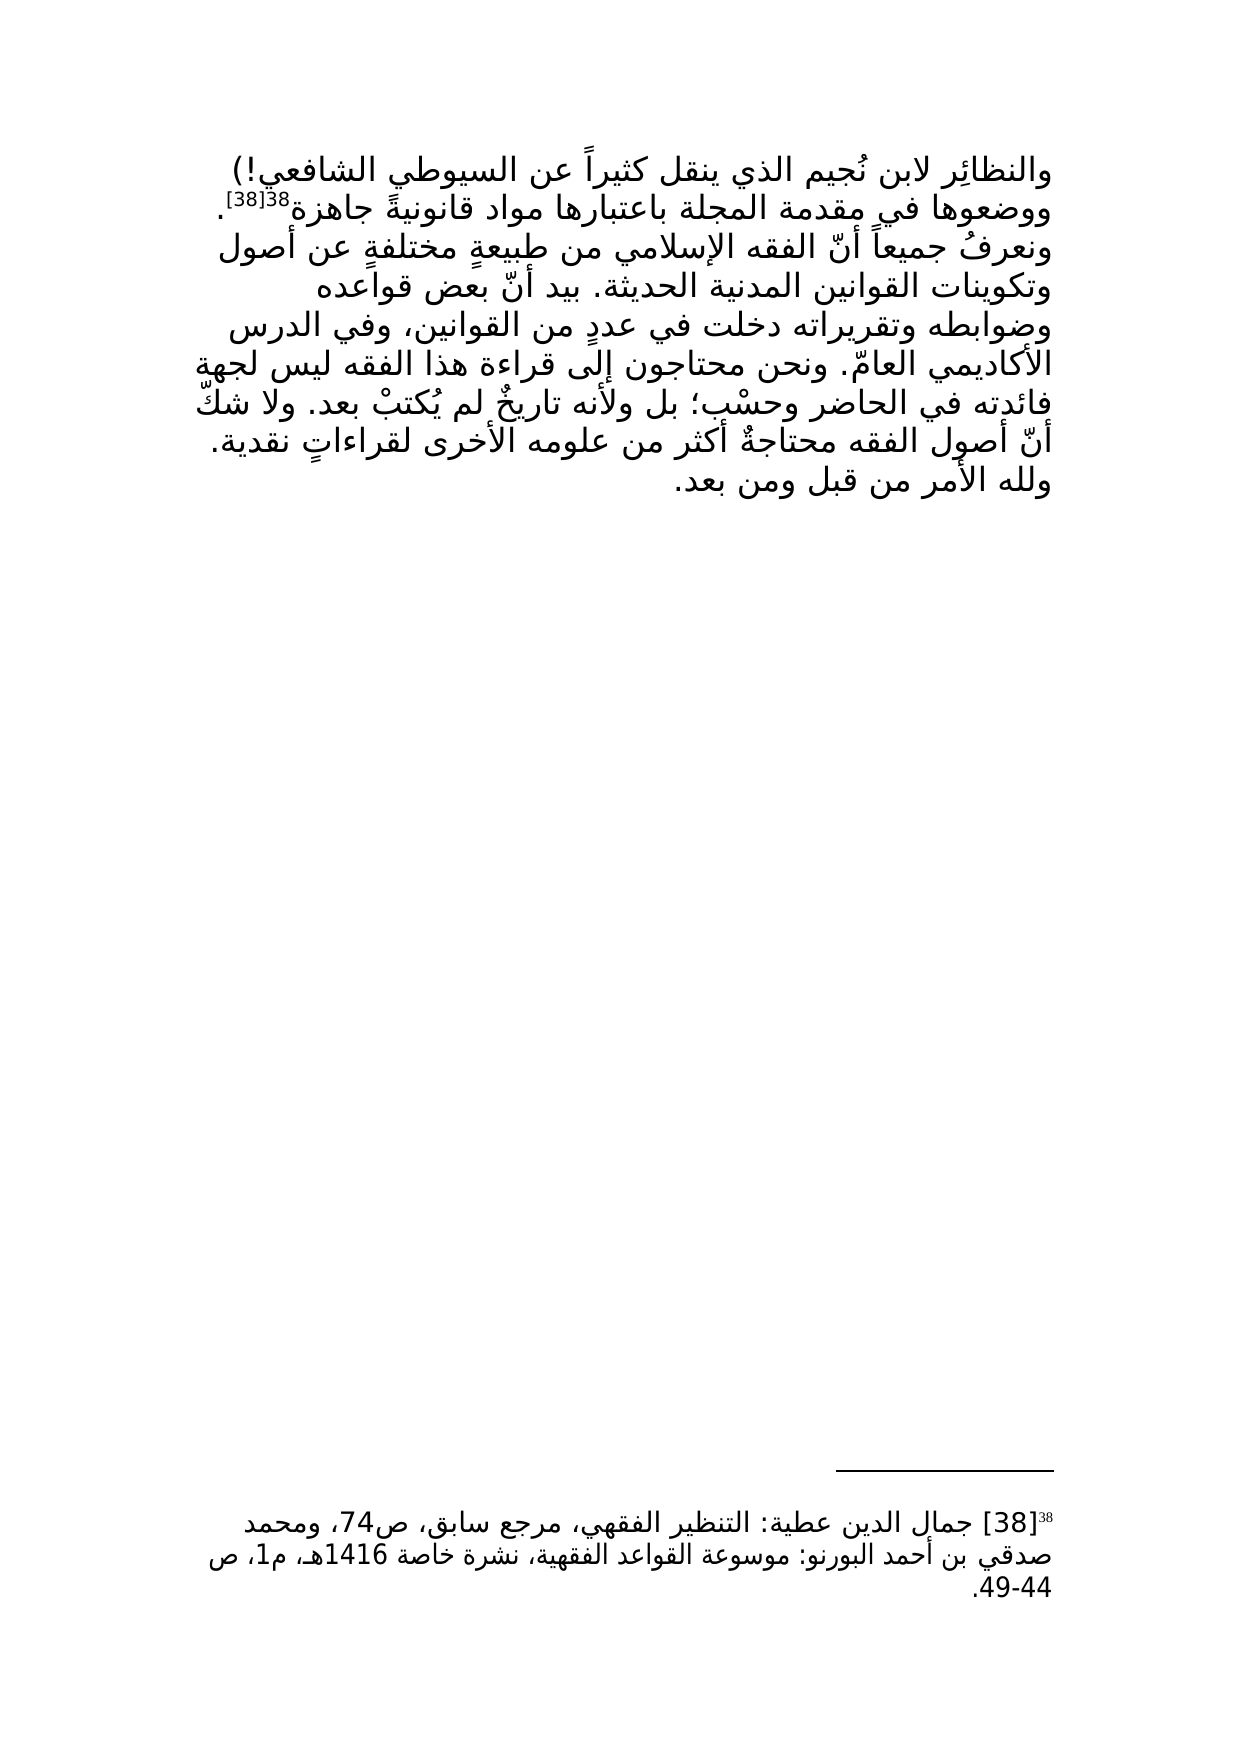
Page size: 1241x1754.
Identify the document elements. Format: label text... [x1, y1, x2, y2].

text أذكر أنّ طالباً أميركياً من أصلٍ عربي كتب قبل سنواتٍ أُطروحةً عنوانها التقريبي: "هل كان يمكن للمتخاصمين والشهود العدول توقُّعُ الحكم الذي سيُصدرُهُ القاضي المالكي في خصومةٍ معينةٍ أمامه في فاس في القرن الثامن الهجري؟؟"، حاول الطالب الإجابة على هذا السؤال الكبير من خلال كتب الفتاوى والنوازل، ثم مختصرات المذهب. ثمّ أفضى به البحث إلى كتب القواعد الفقهية، وكان جوابُهُ بالإيجاب. والمعروف أنّ واضعي مجلة الأحكام العدلية العثمانية، استخرجوا حوالي المائة قاعدة من كتب المذهب الحنفي (اعتمدوا في الأكثر على الأشباه والنظائِر لابن نُجيم الذي ينقل كثيراً عن السيوطي الشافعي!) ووضعوها في مقدمة المجلة باعتبارها مواد قانونيةً جاهزة[38]. [187, 150, 1053, 228]
text ونعرفُ جميعاً أنّ الفقه الإسلامي من طبيعةٍ مختلفةٍ عن أصول وتكوينات القوانين المدنية الحديثة. بيد أنّ بعض قواعده وضوابطه وتقريراته دخلت في عددٍ من القوانين، وفي الدرس الأكاديمي العامّ. ونحن محتاجون إلى قراءة هذا الفقه ليس لجهة فائدته في الحاضر وحسْب؛ بل ولأنه تاريخٌ لم يُكتبْ بعد. ولا شكّ أنّ أصول الفقه محتاجةٌ أكثر من علومه الأخرى لقراءاتٍ نقدية. ولله الأمر من قبل ومن بعد. [187, 228, 1053, 500]
